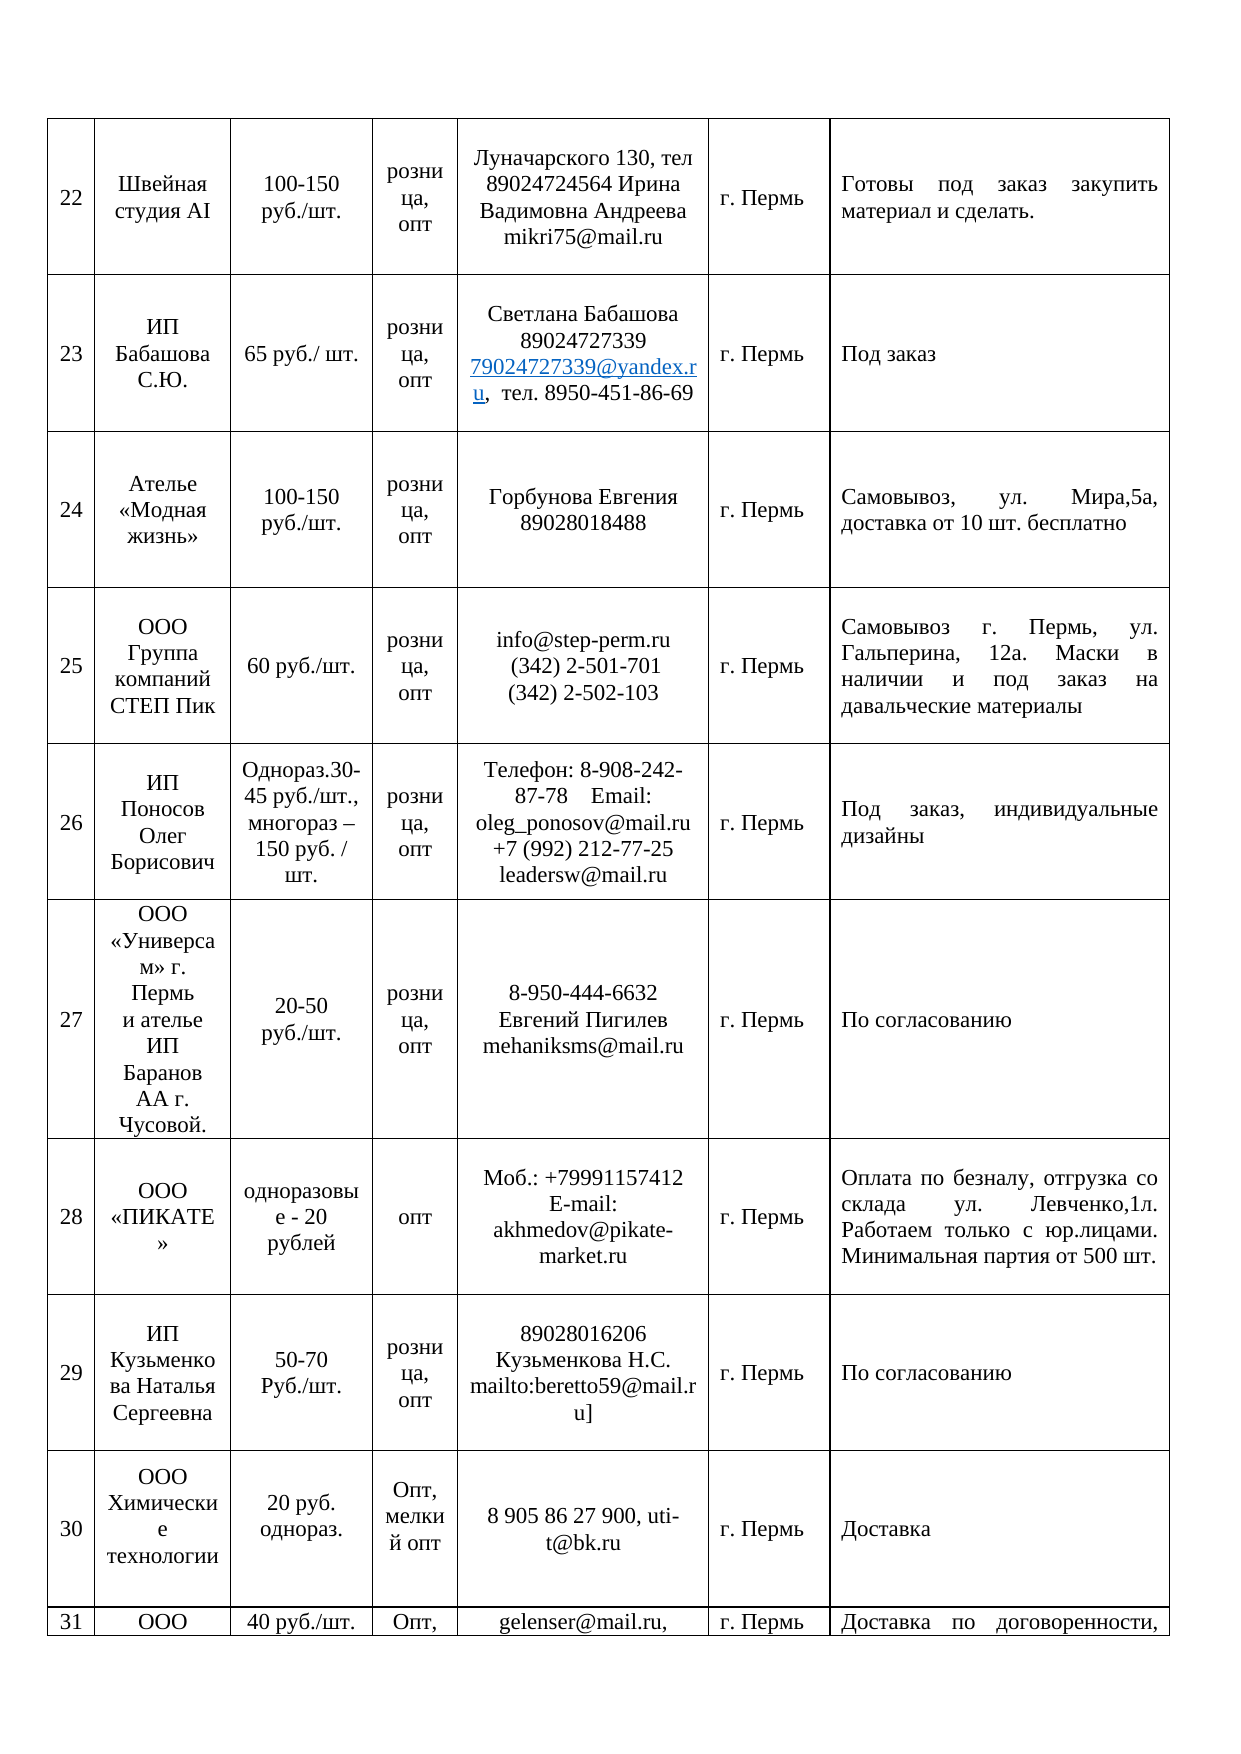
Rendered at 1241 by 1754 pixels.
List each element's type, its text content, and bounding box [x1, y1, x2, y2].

table_cell 29 [48, 1295, 94, 1450]
table_cell info@step-perm.ru (342) 2-501-701 (342) 2-502-103 [458, 588, 708, 743]
table_cell 23 [48, 275, 94, 431]
table_cell 28 [48, 1139, 94, 1294]
table_cell 20 руб. однораз. [231, 1451, 372, 1606]
table_cell Однораз.30-45 руб./шт., многораз – 150 руб. / шт. [231, 744, 372, 899]
table_cell розница, опт [373, 119, 457, 274]
table_cell Под заказ [831, 275, 1169, 431]
table_cell 31 [48, 1608, 94, 1635]
table_cell ООО Группа компаний СТЕП Пик [95, 588, 230, 743]
table_cell 40 руб./шт. [231, 1608, 372, 1635]
table_cell ООО «ПИКАТЕ» [95, 1139, 230, 1294]
table_cell г. Пермь [709, 588, 829, 743]
table_cell 30 [48, 1451, 94, 1606]
table_cell 60 руб./шт. [231, 588, 372, 743]
table_cell 27 [48, 900, 94, 1138]
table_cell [458, 1608, 708, 1635]
table_cell опт [373, 1139, 457, 1294]
table_cell Самовывоз г. Пермь, ул. Гальперина, 12а. Маски в наличии и под заказ на давальческие материалы [831, 588, 1169, 743]
table_cell 20-50 руб./шт. [231, 900, 372, 1138]
table_cell розница, опт [373, 275, 457, 431]
table_cell 26 [48, 744, 94, 899]
table_cell По согласованию [831, 900, 1169, 1138]
table_cell ИП Бабашова С.Ю. [95, 275, 230, 431]
table_cell г. Пермь [709, 744, 829, 899]
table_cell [373, 1608, 457, 1635]
table_cell г. Пермь [709, 1451, 829, 1606]
table_cell 50-70 Руб./шт. [231, 1295, 372, 1450]
table_cell 8-950-444-6632 Евгений Пигилев mehaniksms@mail.ru [458, 900, 708, 1138]
table_cell г. Пермь [709, 1295, 829, 1450]
table_cell Оплата по безналу, отгрузка со склада ул. Левченко,1л. Работаем только с юр.лицами. Минимальная партия от 500 шт. [831, 1139, 1169, 1294]
table_cell 100-150 руб./шт. [231, 119, 372, 274]
table_cell 100-150 руб./шт. [231, 432, 372, 587]
table_cell ООО Кватро [95, 1608, 230, 1635]
table_cell розница, опт [373, 432, 457, 587]
table_cell розница, опт [373, 1295, 457, 1450]
table_cell г. Пермь [709, 900, 829, 1138]
table_cell г. Пермь [709, 119, 829, 274]
table_cell 25 [48, 588, 94, 743]
table_cell Швейная студия AI [95, 119, 230, 274]
table_cell Телефон: 8-908-242-87-78 Email: oleg_ponosov@mail.ru +7 (992) 212-77-25 leadersw@mail.ru [458, 744, 708, 899]
table_cell г. Пермь [709, 1608, 829, 1635]
table_cell 65 руб./ шт. [231, 275, 372, 431]
table_cell 24 [48, 432, 94, 587]
table_cell розница, опт [373, 900, 457, 1138]
table_cell Луначарского 130, тел 89024724564 Ирина Вадимовна Андреева mikri75@mail.ru [458, 119, 708, 274]
table_cell ИП Поносов Олег Борисович [95, 744, 230, 899]
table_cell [831, 1608, 1169, 1635]
table_cell Готовы под заказ закупить материал и сделать. [831, 119, 1169, 274]
table_cell Горбунова Евгения 89028018488 [458, 432, 708, 587]
table_cell По согласованию [831, 1295, 1169, 1450]
table_cell Под заказ, индивидуальные дизайны [831, 744, 1169, 899]
table_cell Ателье «Модная жизнь» [95, 432, 230, 587]
table_cell ИП Кузьменкова Наталья Сергеевна [95, 1295, 230, 1450]
table_cell г. Пермь [709, 1139, 829, 1294]
table_cell ООО Химические технологии [95, 1451, 230, 1606]
table_cell 89028016206 Кузьменкова Н.С. mailto:beretto59@mail.ru] [458, 1295, 708, 1450]
table_cell 8 905 86 27 900, uti-t@bk.ru [458, 1451, 708, 1606]
table_cell г. Пермь [709, 432, 829, 587]
table_cell Светлана Бабашова 89024727339 79024727339@yandex.ru, тел. 8950-451-86-69 [458, 275, 708, 431]
table_cell Доставка [831, 1451, 1169, 1606]
table_cell Самовывоз, ул. Мира,5а, доставка от 10 шт. бесплатно [831, 432, 1169, 587]
table_cell ООО «Универсам» г. Пермь и ателье ИП Баранов АА г. Чусовой. [95, 900, 230, 1138]
table_cell Опт, мелкий опт [373, 1451, 457, 1606]
table_cell 22 [48, 119, 94, 274]
table_cell розница, опт [373, 588, 457, 743]
table_cell Моб.: +79991157412 E-mail: akhmedov@pikate-market.ru [458, 1139, 708, 1294]
table_cell розница, опт [373, 744, 457, 899]
table_cell г. Пермь [709, 275, 829, 431]
table_cell одноразовые - 20 рублей [231, 1139, 372, 1294]
